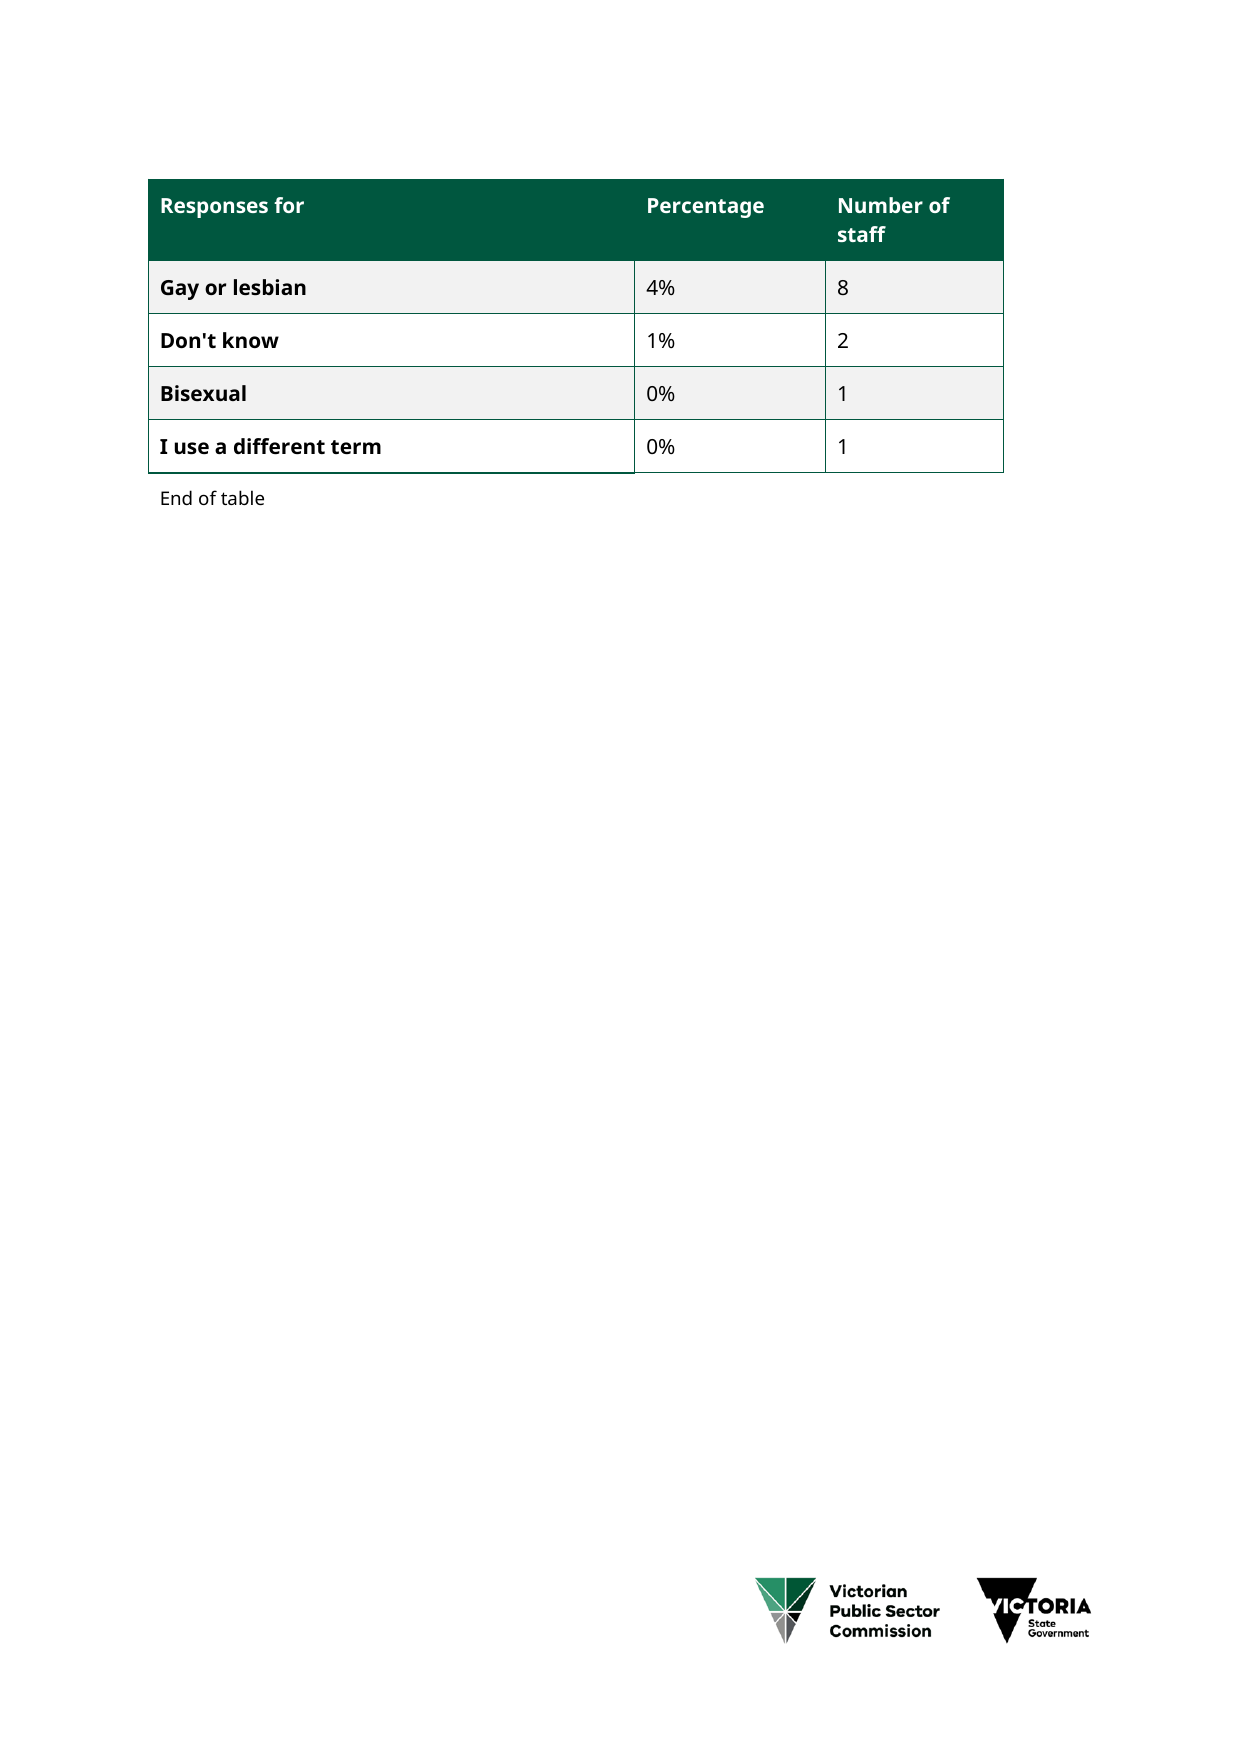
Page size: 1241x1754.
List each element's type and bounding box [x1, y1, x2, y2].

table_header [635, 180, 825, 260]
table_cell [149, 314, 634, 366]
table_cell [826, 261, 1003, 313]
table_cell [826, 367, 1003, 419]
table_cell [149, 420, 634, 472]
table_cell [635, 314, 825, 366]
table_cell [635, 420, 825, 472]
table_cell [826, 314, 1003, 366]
picture [754, 1577, 1093, 1645]
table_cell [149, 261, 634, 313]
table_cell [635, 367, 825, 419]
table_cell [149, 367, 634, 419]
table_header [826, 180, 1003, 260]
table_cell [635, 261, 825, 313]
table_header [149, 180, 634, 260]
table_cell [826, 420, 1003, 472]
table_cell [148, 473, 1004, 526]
